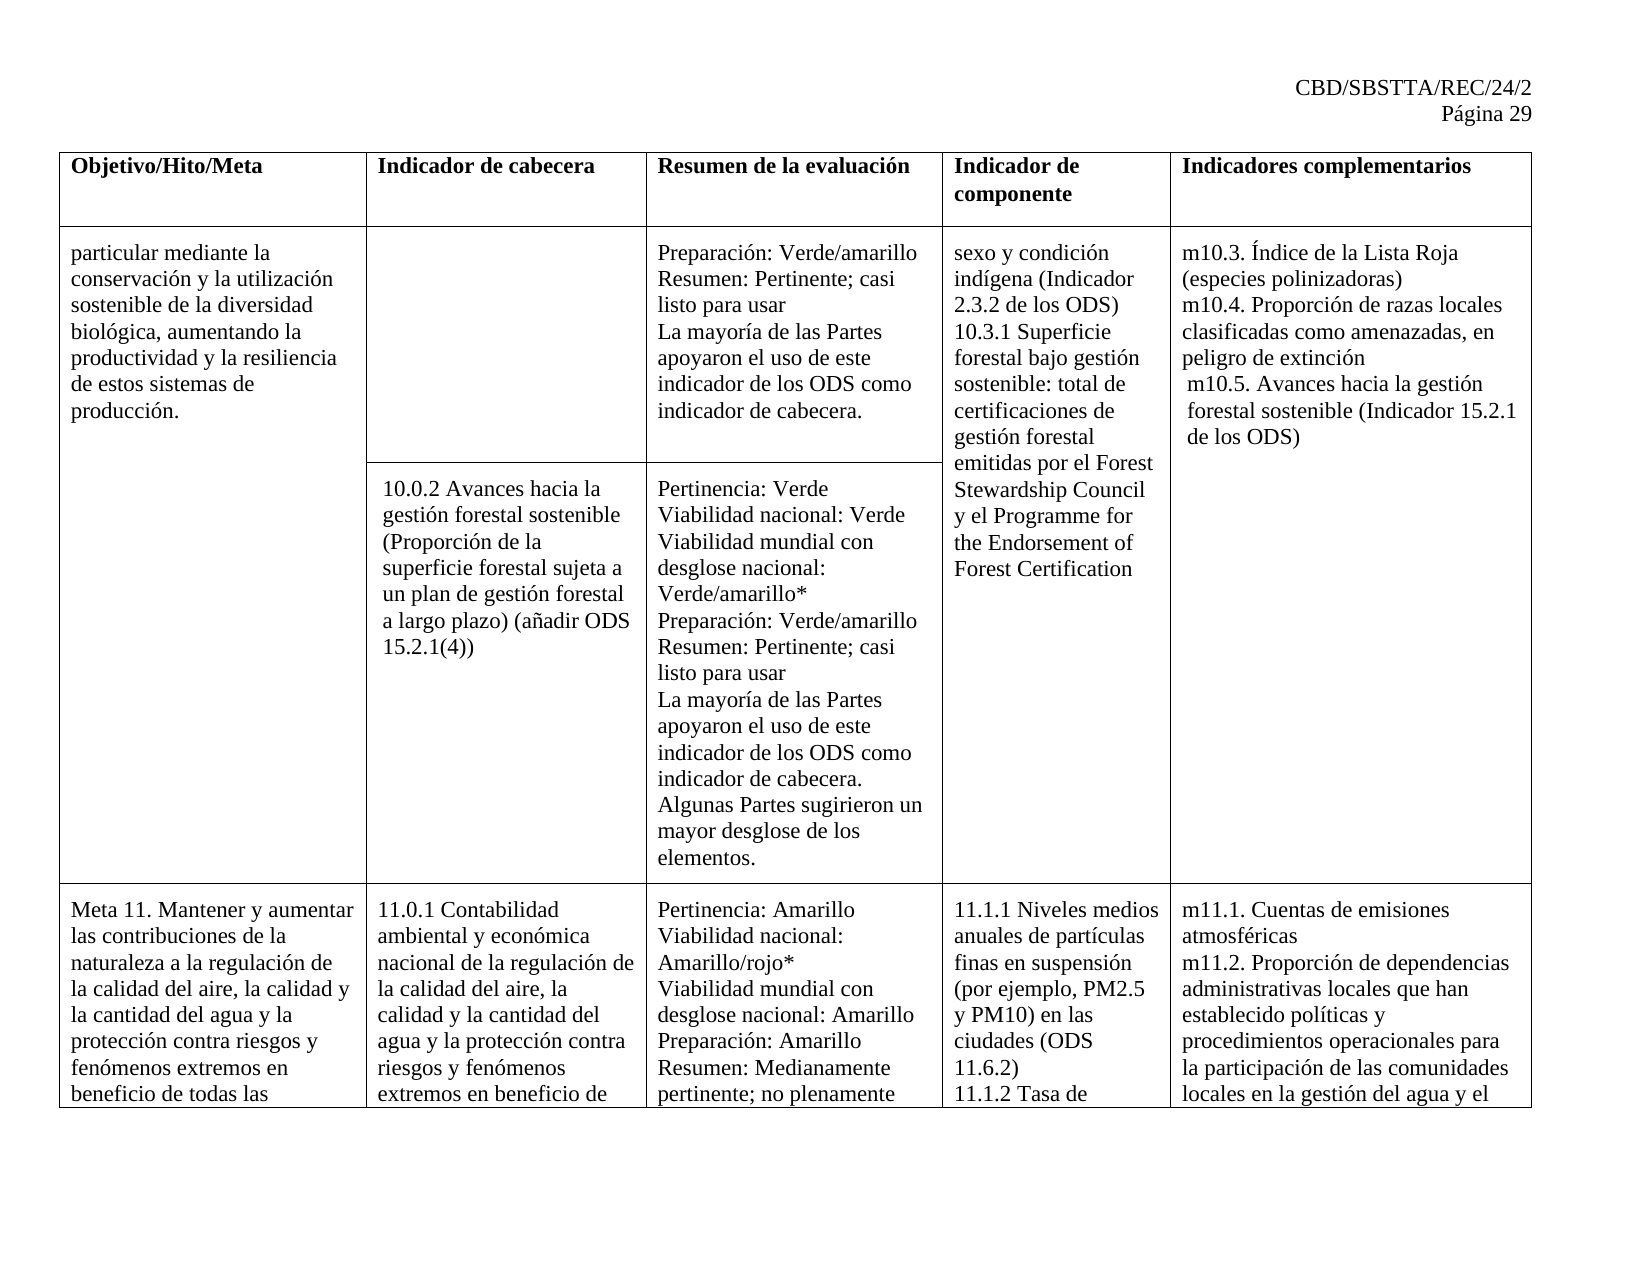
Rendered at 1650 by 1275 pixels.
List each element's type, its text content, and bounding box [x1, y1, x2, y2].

table_header Indicador de cabecera [367, 153, 646, 226]
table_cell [367, 884, 646, 1107]
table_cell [367, 227, 646, 462]
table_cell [647, 227, 942, 462]
table_header Indicadores complementarios [1171, 153, 1531, 226]
table_header Resumen de la evaluación [647, 153, 942, 226]
table_cell Pertinencia: Verde Viabilidad nacional: Verde Viabilidad mundial con desglose nacional: Verde/amarillo* Preparación: Verde/amarillo Resumen: Pertinente; casi listo para usar La mayoría de las Partes apoyaron el uso de este indicador de los ODS como indicador de cabecera. Algunas Partes sugirieron un mayor desglose de los elementos. [647, 463, 942, 883]
table_header Objetivo/Hito/Meta [60, 153, 366, 226]
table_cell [1171, 884, 1531, 1107]
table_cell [60, 227, 366, 883]
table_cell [943, 884, 1170, 1107]
table_header Indicador de componente [943, 153, 1170, 226]
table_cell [943, 227, 1170, 883]
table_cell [60, 884, 366, 1107]
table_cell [647, 884, 942, 1107]
table_cell 10.0.2 Avances hacia la gestión forestal sostenible (Proporción de la superficie forestal sujeta a un plan de gestión forestal a largo plazo) (añadir ODS 15.2.1(4)) [367, 463, 646, 883]
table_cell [1171, 227, 1531, 883]
